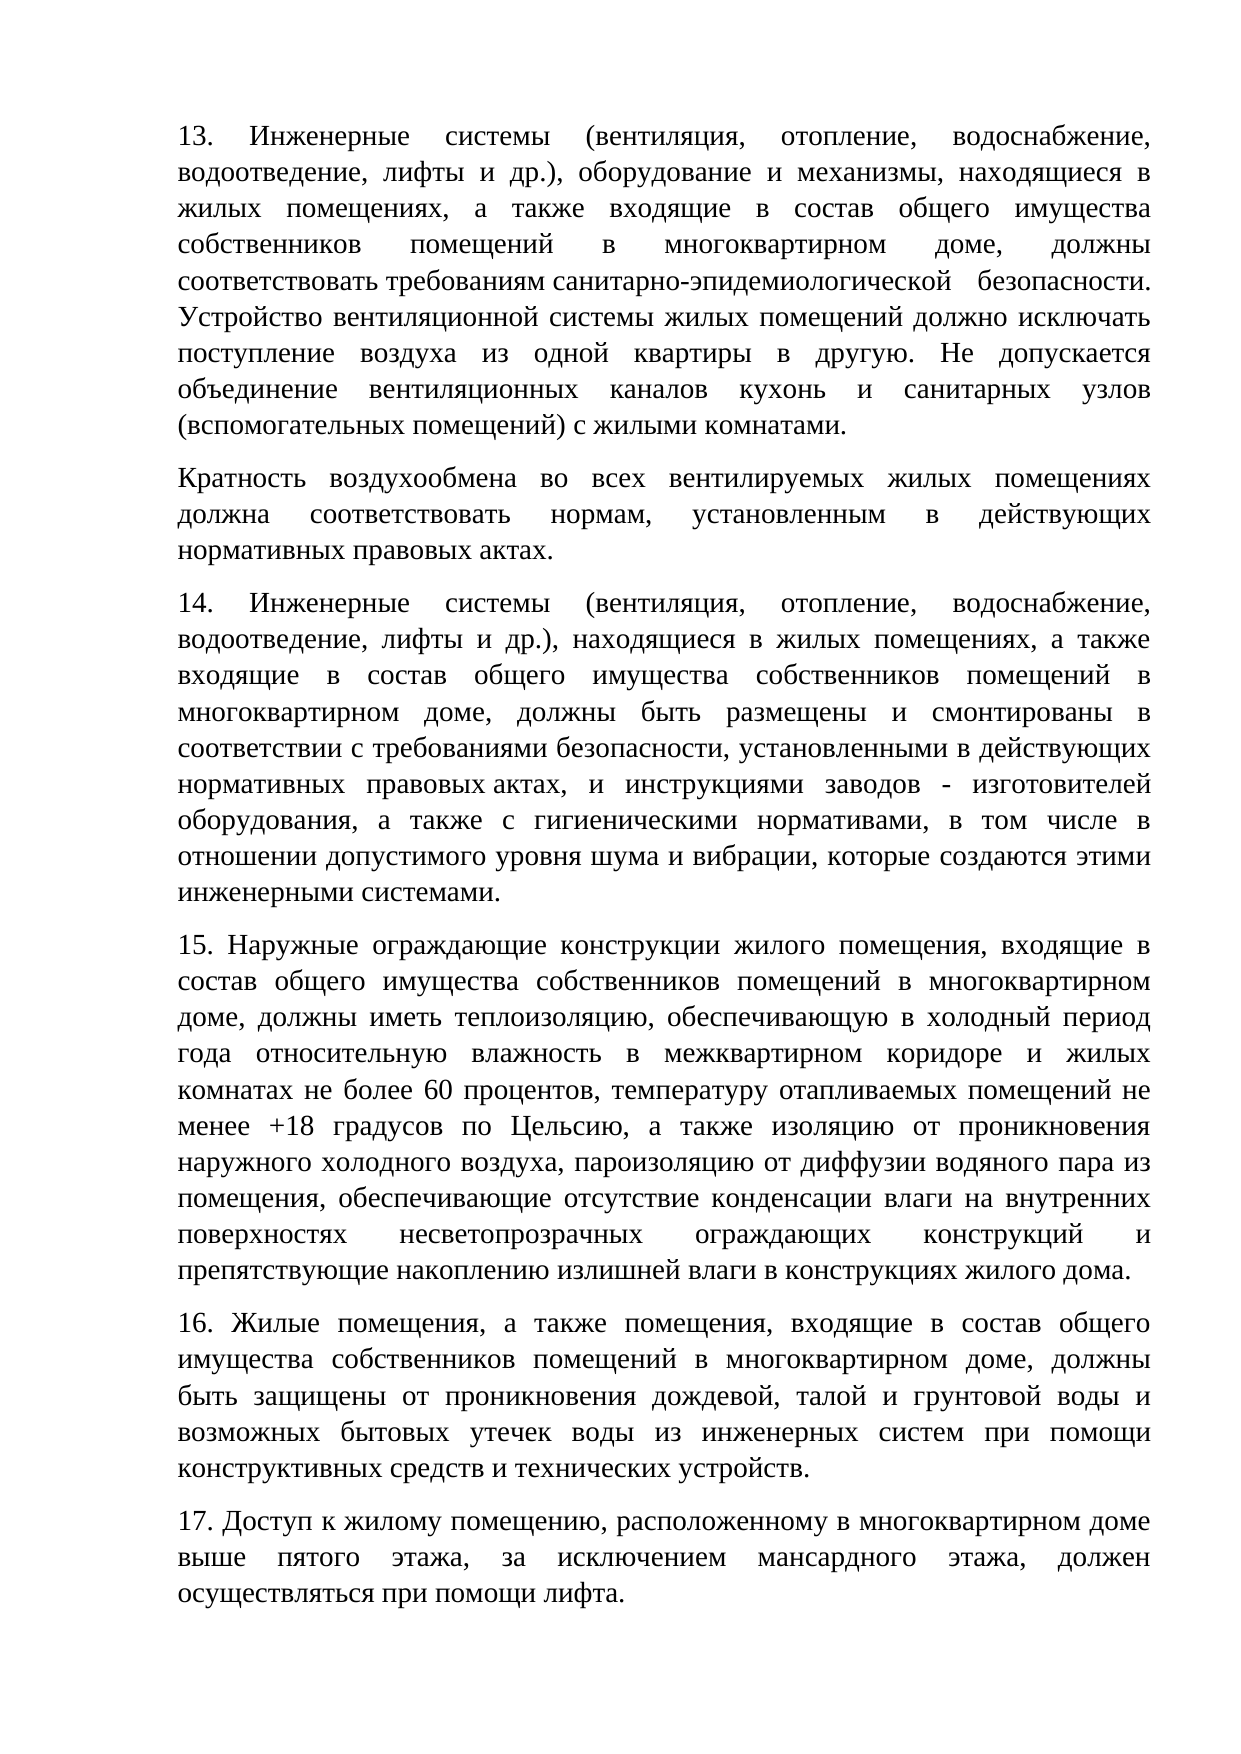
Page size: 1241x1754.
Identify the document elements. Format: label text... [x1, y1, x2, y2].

text 15. Наружные ограждающие конструкции жилого помещения, входящие в состав общего имущества собственников помещений в многоквартирном доме, должны иметь теплоизоляцию, обеспечивающую в холодный период года относительную влажность в межквартирном коридоре и жилых комнатах не более 60 процентов, температуру отапливаемых помещений не менее +18 градусов по Цельсию, а также изоляцию от проникновения наружного холодного воздуха, пароизоляцию от диффузии водяного пара из помещения, обеспечивающие отсутствие конденсации влаги на внутренних поверхностях несветопрозрачных ограждающих конструкций и препятствующие накоплению излишней влаги в конструкциях жилого дома. [177, 927, 1152, 1286]
text Кратность воздухообмена во всех вентилируемых жилых помещениях должна соответствовать нормам, установленным в действующих нормативных правовых актах. [177, 460, 1152, 566]
text 16. Жилые помещения, а также помещения, входящие в состав общего имущества собственников помещений в многоквартирном доме, должны быть защищены от проникновения дождевой, талой и грунтовой воды и возможных бытовых утечек воды из инженерных систем при помощи конструктивных средств и технических устройств. [177, 1305, 1152, 1483]
text 17. Доступ к жилому помещению, расположенному в многоквартирном доме выше пятого этажа, за исключением мансардного этажа, должен осуществляться при помощи лифта. [177, 1503, 1152, 1608]
text 13. Инженерные системы (вентиляция, отопление, водоснабжение, водоотведение, лифты и др.), оборудование и механизмы, находящиеся в жилых помещениях, а также входящие в состав общего имущества собственников помещений в многоквартирном доме, должны соответствовать требованиям санитарно-эпидемиологической безопасности. Устройство вентиляционной системы жилых помещений должно исключать поступление воздуха из одной квартиры в другую. Не допускается объединение вентиляционных каналов кухонь и санитарных узлов (вспомогательных помещений) с жилыми комнатами. [177, 118, 1152, 441]
text 14. Инженерные системы (вентиляция, отопление, водоснабжение, водоотведение, лифты и др.), находящиеся в жилых помещениях, а также входящие в состав общего имущества собственников помещений в многоквартирном доме, должны быть размещены и смонтированы в соответствии с требованиями безопасности, установленными в действующих нормативных правовых актах, и инструкциями заводов - изготовителей оборудования, а также с гигиеническими нормативами, в том числе в отношении допустимого уровня шума и вибрации, которые создаются этими инженерными системами. [177, 585, 1152, 908]
